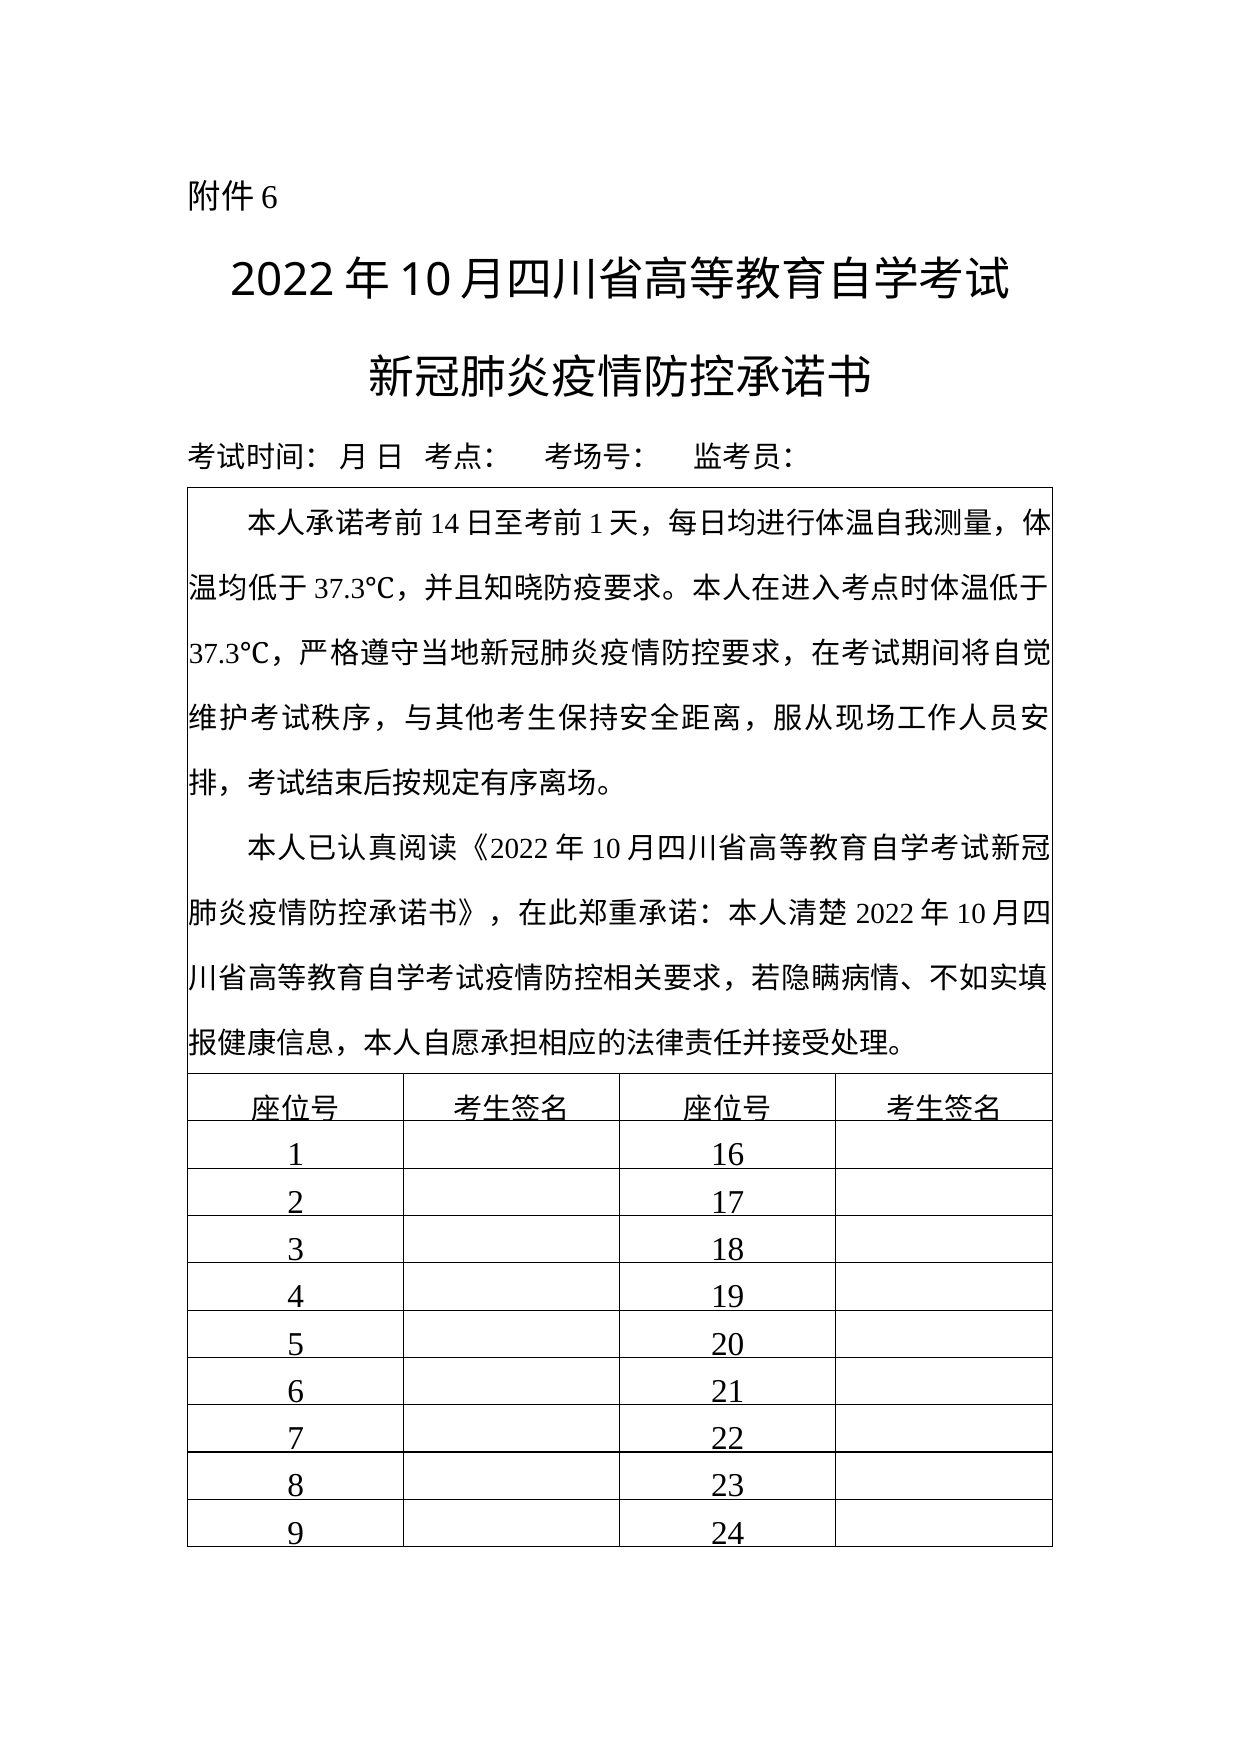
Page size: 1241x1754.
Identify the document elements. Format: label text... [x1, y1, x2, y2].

table_cell [836, 1500, 1052, 1546]
table_cell [836, 1216, 1052, 1262]
table_cell [404, 1500, 619, 1546]
table_cell [404, 1453, 619, 1499]
table_cell [404, 1216, 619, 1262]
table_cell 2 [188, 1169, 403, 1215]
table_cell 17 [620, 1169, 835, 1215]
table_cell 19 [620, 1263, 835, 1309]
table_cell [404, 1405, 619, 1451]
table_cell 6 [188, 1358, 403, 1404]
table_cell 1 [188, 1121, 403, 1168]
table_cell [836, 1311, 1052, 1357]
table_header 本人承诺考前14日至考前1天，每日均进行体温自我测量，体温均低于37.3℃，并且知晓防疫要求。本人在进入考点时体温低于37.3℃，严格遵守当地新冠肺炎疫情防控要求，在考试期间将自觉维护考试秩序，与其他考生保持安全距离，服从现场工作人员安排，考试结束后按规定有序离场。 本人已认真阅读《2022年10月四川省高等教育自学考试新冠肺炎疫情防控承诺书》，在此郑重承诺：本人清楚2022年10月四川省高等教育自学考试疫情防控相关要求，若隐瞒病情、不如实填报健康信息，本人自愿承担相应的法律责任并接受处理。 [188, 488, 1052, 1073]
table_cell 考生签名 [836, 1074, 1052, 1120]
table_cell [404, 1263, 619, 1309]
text 附件6 [187, 162, 1053, 227]
table_cell 3 [188, 1216, 403, 1262]
table_cell 16 [620, 1121, 835, 1168]
table_cell 9 [188, 1500, 403, 1546]
table_cell [836, 1358, 1052, 1404]
table_cell [836, 1405, 1052, 1451]
table_cell 5 [188, 1311, 403, 1357]
table_cell 座位号 [620, 1074, 835, 1120]
table_cell [404, 1311, 619, 1357]
table_cell [836, 1263, 1052, 1309]
table_cell 21 [620, 1358, 835, 1404]
table_cell 考生签名 [404, 1074, 619, 1120]
table_cell [836, 1453, 1052, 1499]
table_cell 8 [188, 1453, 403, 1499]
table_cell 4 [188, 1263, 403, 1309]
table_cell 22 [620, 1405, 835, 1451]
text 考试时间： 月 日 考点： 考场号： 监考员： [187, 422, 1053, 487]
table_cell [404, 1358, 619, 1404]
table_cell 7 [188, 1405, 403, 1451]
table_cell [404, 1121, 619, 1168]
table_cell [836, 1169, 1052, 1215]
table_cell [836, 1121, 1052, 1168]
table_cell 20 [620, 1311, 835, 1357]
text 2022年10月四川省高等教育自学考试 [187, 227, 1053, 324]
text 新冠肺炎疫情防控承诺书 [187, 324, 1053, 422]
table_cell 23 [620, 1453, 835, 1499]
table_cell 座位号 [188, 1074, 403, 1120]
table_cell 24 [620, 1500, 835, 1546]
table_cell 18 [620, 1216, 835, 1262]
table_cell [404, 1169, 619, 1215]
